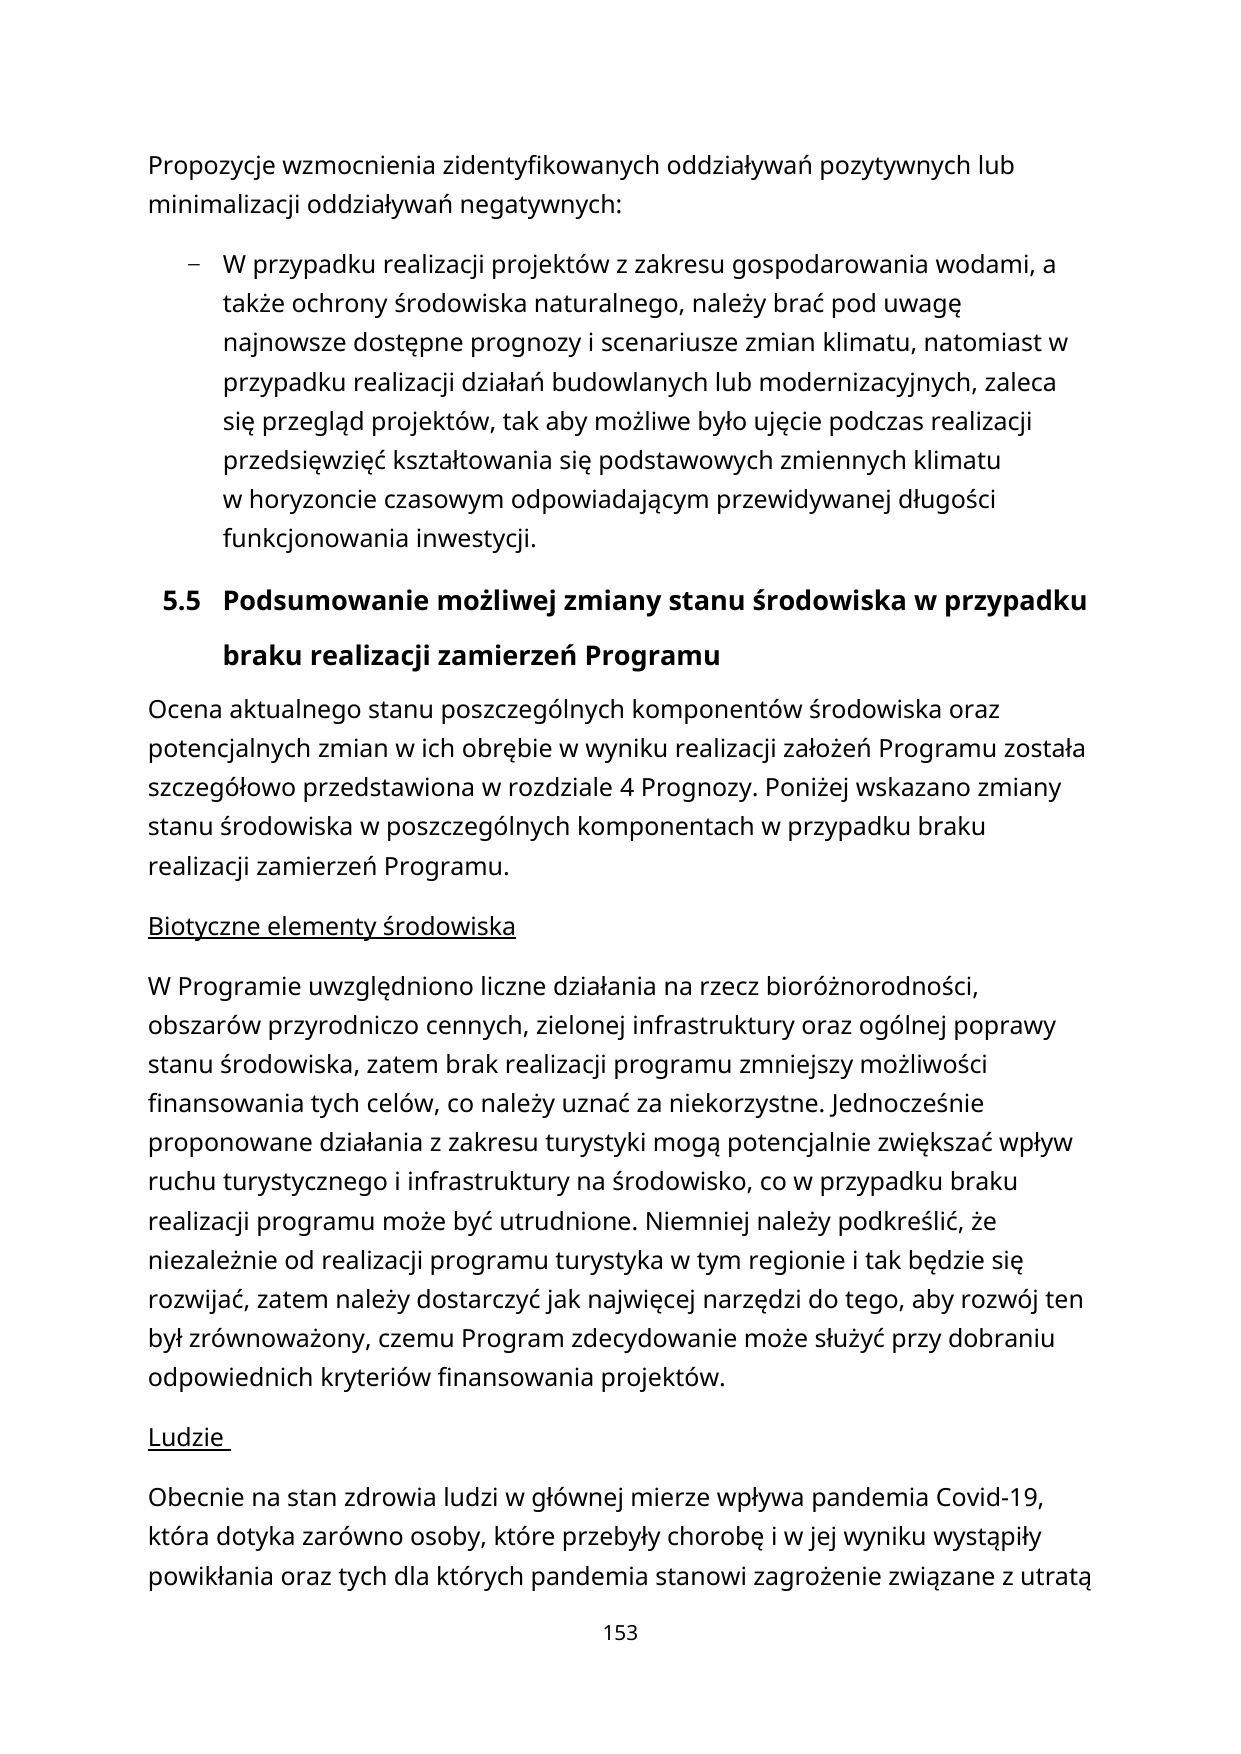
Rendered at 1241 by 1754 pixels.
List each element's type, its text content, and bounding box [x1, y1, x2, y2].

subtitle Podsumowanie możliwej zmiany stanu środowiska w przypadku braku realizacji zamierzeń Programu [162, 581, 1093, 673]
text Ocena aktualnego stanu poszczególnych komponentów środowiska oraz potencjalnych zmian w ich obrębie w wyniku realizacji założeń Programu została szczegółowo przedstawiona w rozdziale 4 Prognozy. Poniżej wskazano zmiany stanu środowiska w poszczególnych komponentach w przypadku braku realizacji zamierzeń Programu. [148, 692, 1093, 882]
text Propozycje wzmocnienia zidentyfikowanych oddziaływań pozytywnych lub minimalizacji oddziaływań negatywnych: [148, 148, 1093, 221]
text Ludzie [148, 1420, 1093, 1454]
text Biotyczne elementy środowiska [148, 908, 1093, 942]
list W przypadku realizacji projektów z zakresu gospodarowania wodami, a także ochrony środowiska naturalnego, należy brać pod uwagę najnowsze dostępne prognozy i scenariusze zmian klimatu, natomiast w przypadku realizacji działań budowlanych lub modernizacyjnych, zaleca się przegląd projektów, tak aby możliwe było ujęcie podczas realizacji przedsięwzięć kształtowania się podstawowych zmiennych klimatu w horyzoncie czasowym odpowiadającym przewidywanej długości funkcjonowania inwestycji. [185, 247, 1093, 555]
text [148, 1480, 1093, 1592]
text W Programie uwzględniono liczne działania na rzecz bioróżnorodności, obszarów przyrodniczo cennych, zielonej infrastruktury oraz ogólnej poprawy stanu środowiska, zatem brak realizacji programu zmniejszy możliwości finansowania tych celów, co należy uznać za niekorzystne. Jednocześnie proponowane działania z zakresu turystyki mogą potencjalnie zwiększać wpływ ruchu turystycznego i infrastruktury na środowisko, co w przypadku braku realizacji programu może być utrudnione. Niemniej należy podkreślić, że niezależnie od realizacji programu turystyka w tym regionie i tak będzie się rozwijać, zatem należy dostarczyć jak najwięcej narzędzi do tego, aby rozwój ten był zrównoważony, czemu Program zdecydowanie może służyć przy dobraniu odpowiednich kryteriów finansowania projektów. [148, 968, 1093, 1394]
